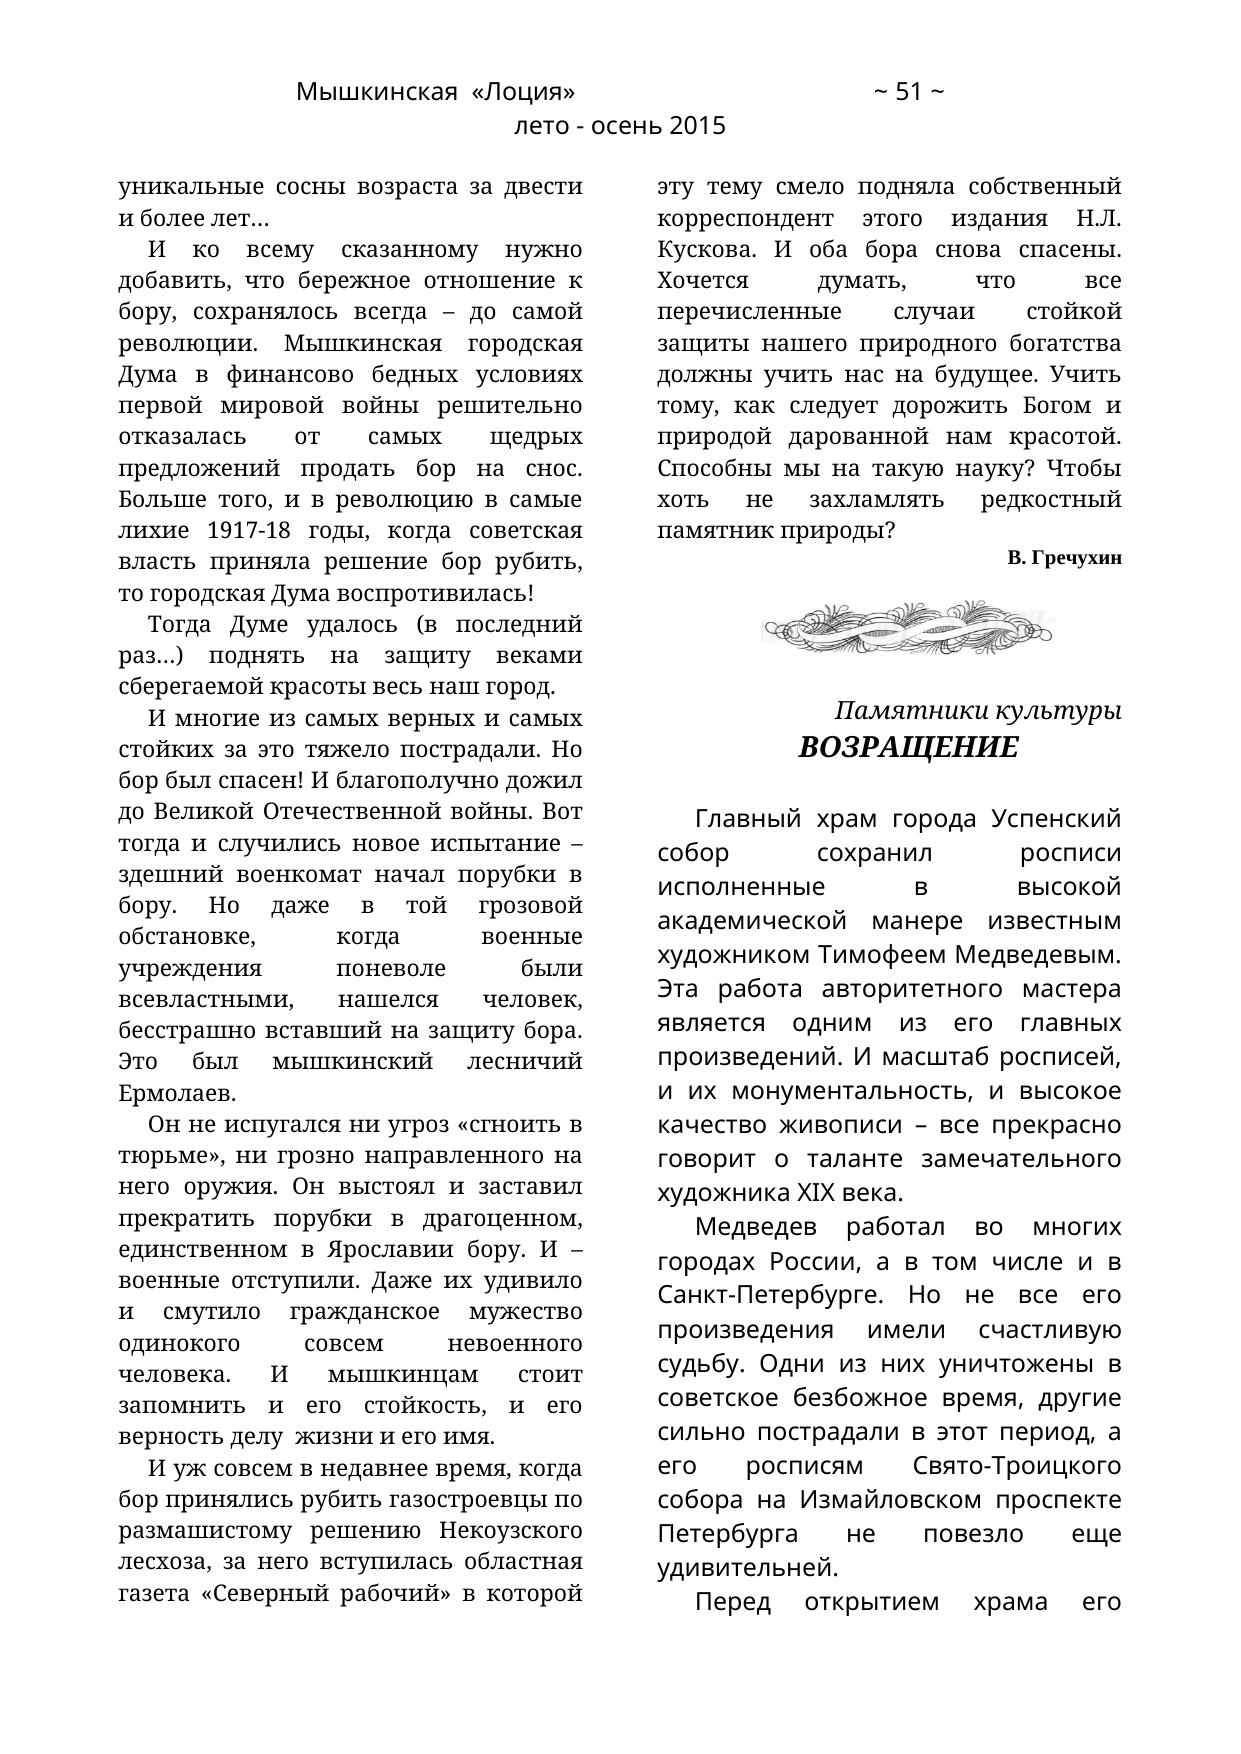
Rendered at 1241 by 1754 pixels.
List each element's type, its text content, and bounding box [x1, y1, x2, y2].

text Тогда Думе удалось (в последний раз…) поднять на защиту веками сберегаемой красоты весь наш город. [118, 608, 583, 701]
text И ко всему сказанному нужно добавить, что бережное отношение к бору, сохранялось всегда – до самой революции. Мышкинская городская Дума в финансово бедных условиях первой мировой войны решительно отказалась от самых щедрых предложений продать бор на снос. Больше того, и в революцию в самые лихие 1917-18 годы, когда советская власть приняла решение бор рубить, то городская Дума воспротивилась! [118, 233, 583, 608]
text И многие из самых верных и самых стойких за это тяжело пострадали. Но бор был спасен! И благополучно дожил до Великой Отечественной войны. Вот тогда и случились новое испытание – здешний военкомат начал порубки в бору. Но даже в той грозовой обстановке, когда военные учреждения поневоле были всевластными, нашелся человек, бесстрашно вставший на защиту бора. Это был мышкинский лесничий Ермолаев. [118, 701, 583, 1108]
text И уж совсем в недавнее время, когда бор принялись рубить газостроевцы по размашистому решению Некоузского лесхоза, за него вступилась областная газета «Северный рабочий» в которой эту тему смело подняла собственный корреспондент этого издания Н.Л. Кускова. И оба бора снова спасены. Хочется думать, что все перечисленные случаи стойкой защиты нашего природного богатства должны учить нас на будущее. Учить тому, как следует дорожить Богом и природой дарованной нам красотой. Способны мы на такую науку? Чтобы хоть не захламлять редкостный памятник природы? [118, 1451, 583, 1608]
text И уж совсем в недавнее время, когда бор принялись рубить газостроевцы по размашистому решению Некоузского лесхоза, за него вступилась областная газета «Северный рабочий» в которой эту тему смело подняла собственный корреспондент этого издания Н.Л. Кускова. И оба бора снова спасены. Хочется думать, что все перечисленные случаи стойкой защиты нашего природного богатства должны учить нас на будущее. Учить тому, как следует дорожить Богом и природой дарованной нам красотой. Способны мы на такую науку? Чтобы хоть не захламлять редкостный памятник природы? [657, 170, 1122, 545]
text ВОЗРАЩЕНИЕ [657, 727, 1122, 766]
text Памятники культуры [657, 692, 1122, 727]
text Он не испугался ни угроз «сгноить в тюрьме», ни грозно направленного на него оружия. Он выстоял и заставил прекратить порубки в драгоценном, единственном в Ярославии бору. И – военные отступили. Даже их удивило и смутило гражданское мужество одинокого совсем невоенного человека. И мышкинцам стоит запомнить и его стойкость, и его верность делу жизни и его имя. [118, 1108, 583, 1451]
picture [761, 593, 1056, 659]
text Главный храм города Успенский собор сохранил росписи исполненные в высокой академической манере известным художником Тимофеем Медведевым. Эта работа авторитетного мастера является одним из его главных произведений. И масштаб росписей, и их монументальность, и высокое качество живописи – все прекрасно говорит о таланте замечательного художника XIX века. [657, 800, 1122, 1209]
text В. Гречухин [657, 545, 1122, 569]
text Медведев работал во многих городах России, а в том числе и в Санкт-Петербурге. Но не все его произведения имели счастливую судьбу. Одни из них уничтожены в советское безбожное время, другие сильно пострадали в этот период, а его росписям Свято-Троицкого собора на Измайловском проспекте Петербурга не повезло еще удивительней. [657, 1209, 1122, 1584]
